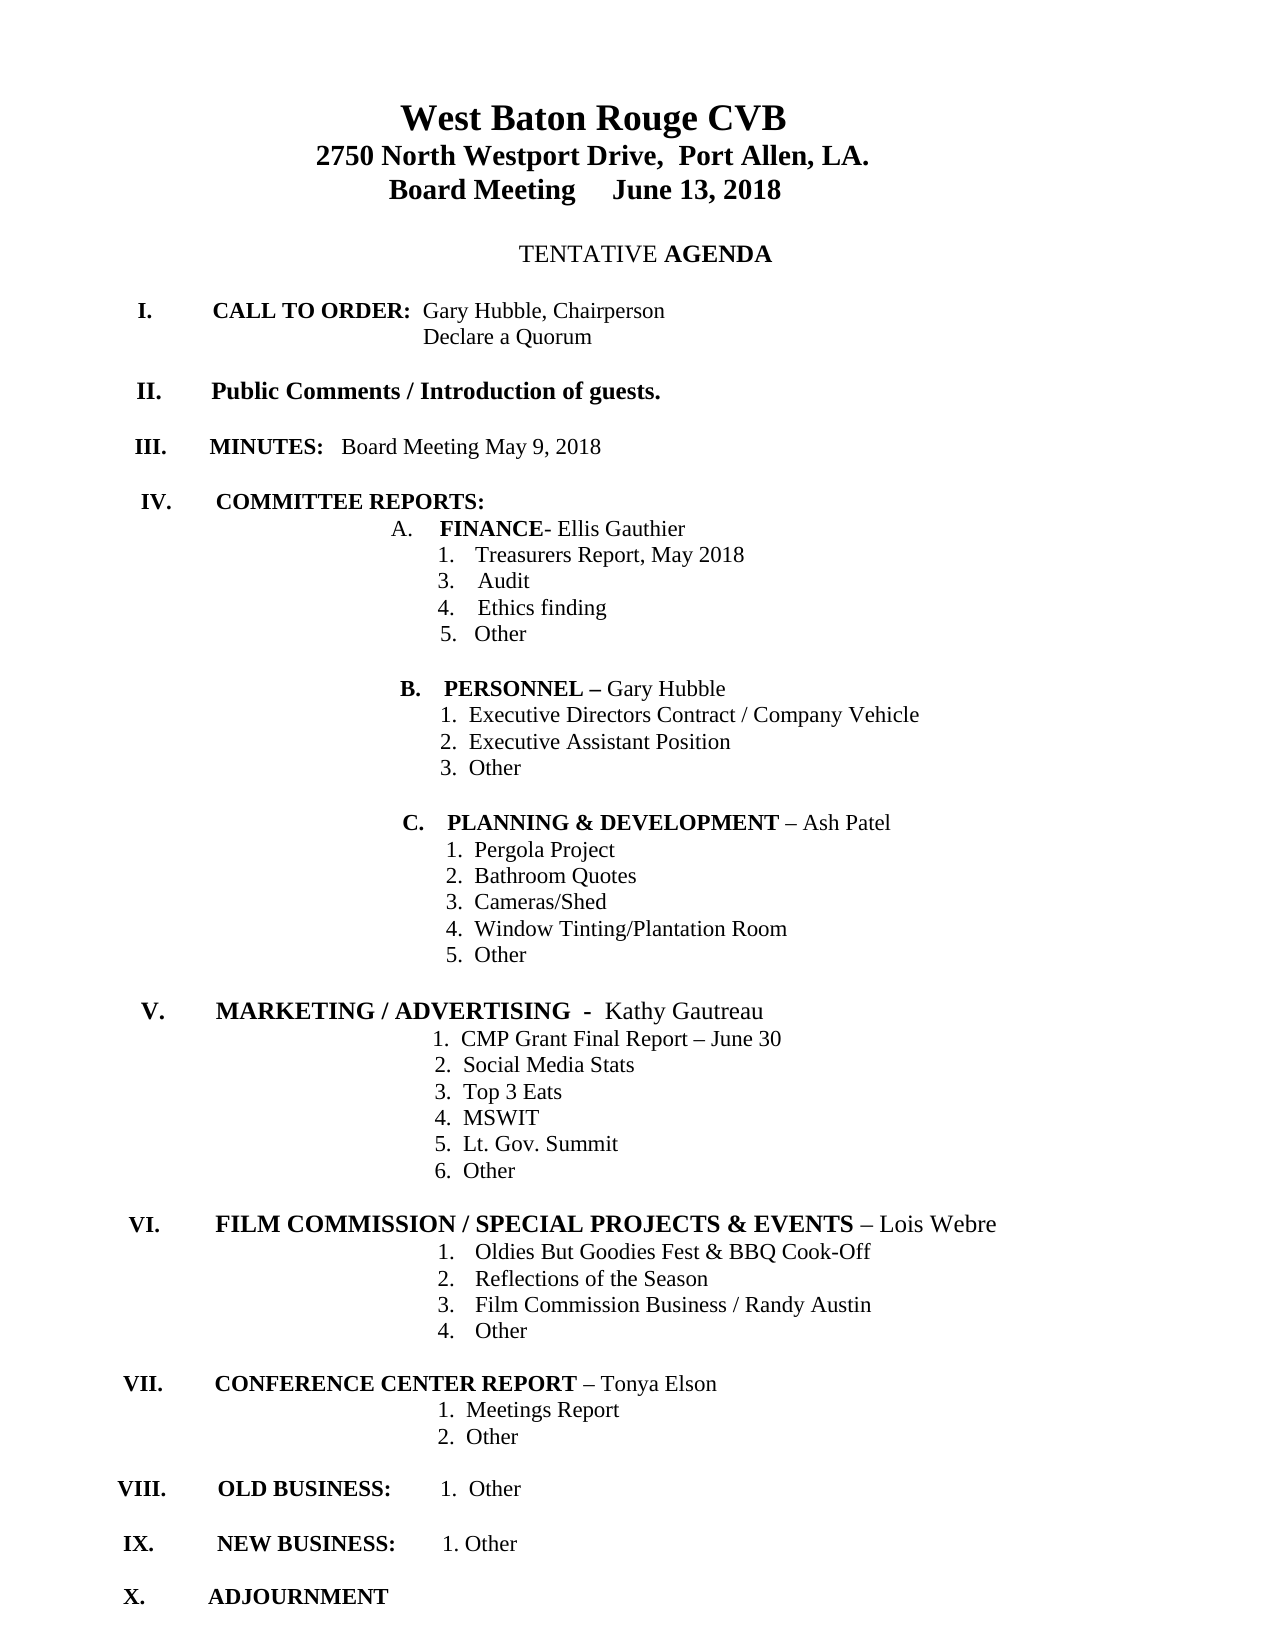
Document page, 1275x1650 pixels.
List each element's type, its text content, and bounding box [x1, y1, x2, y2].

list 2. Bathroom Quotes [253, 862, 1171, 888]
text 3. Top 3 Eats [141, 1078, 1171, 1104]
text 2. Other [325, 1423, 1171, 1449]
text X. ADJOURNMENT [100, 1583, 1171, 1609]
text IX. NEW BUSINESS: 1. Other [100, 1531, 1171, 1557]
text VIII. OLD BUSINESS: 1. Other [100, 1475, 1171, 1502]
text VII. CONFERENCE CENTER REPORT – Tonya Elson [100, 1370, 1171, 1396]
text 2750 North Westport Drive, Port Allen, LA. [316, 138, 1171, 172]
text C. PLANNING & DEVELOPMENT – Ash Patel [391, 809, 1171, 836]
text West Baton Rouge CVB [325, 95, 1171, 138]
text Board Meeting June 13, 2018 [316, 172, 1171, 206]
list COMMITTEE REPORTS: [141, 488, 1171, 515]
text 5. Lt. Gov. Summit [141, 1130, 1171, 1157]
text 1. Executive Directors Contract / Company Vehicle [100, 702, 1171, 728]
text 3. Audit [437, 567, 1171, 594]
list Other [437, 1317, 1171, 1344]
text 2. Executive Assistant Position [100, 728, 1171, 754]
list 4. Window Tinting/Plantation Room [253, 915, 1171, 941]
text VI. FILM COMMISSION / SPECIAL PROJECTS & EVENTS – Lois Webre [100, 1209, 1171, 1238]
text III. MINUTES: Board Meeting May 9, 2018 [100, 433, 1171, 459]
list Oldies But Goodies Fest & BBQ Cook-Off [437, 1238, 1171, 1264]
text 4. MSWIT [141, 1104, 1171, 1130]
subtitle MARKETING / ADVERTISING - Kathy Gautreau [141, 996, 1171, 1025]
list 3. Cameras/Shed [253, 888, 1171, 915]
text Declare a Quorum [325, 323, 1171, 349]
list 5. Other [253, 941, 1171, 967]
list Film Commission Business / Randy Austin [437, 1291, 1171, 1317]
text B. PERSONNEL – Gary Hubble [325, 675, 1171, 702]
text 3. Other [100, 754, 1171, 781]
list CALL TO ORDER: Gary Hubble, Chairperson [137, 297, 1171, 323]
list Public Comments / Introduction of guests. [136, 376, 1171, 404]
text 6. Other [141, 1157, 1171, 1183]
text 1. Meetings Report [325, 1396, 1171, 1423]
text 5. Other [100, 620, 1171, 646]
text TENTATIVE AGENDA [100, 239, 1171, 268]
text 4. Ethics finding [437, 594, 1171, 620]
list Reflections of the Season [437, 1264, 1171, 1291]
list 1. Pergola Project [253, 836, 1171, 862]
list FINANCE- Ellis Gauthier [391, 515, 1171, 541]
text 1. CMP Grant Final Report – June 30 [141, 1025, 1171, 1051]
text 2. Social Media Stats [141, 1051, 1171, 1078]
list Treasurers Report, May 2018 [437, 541, 1171, 567]
